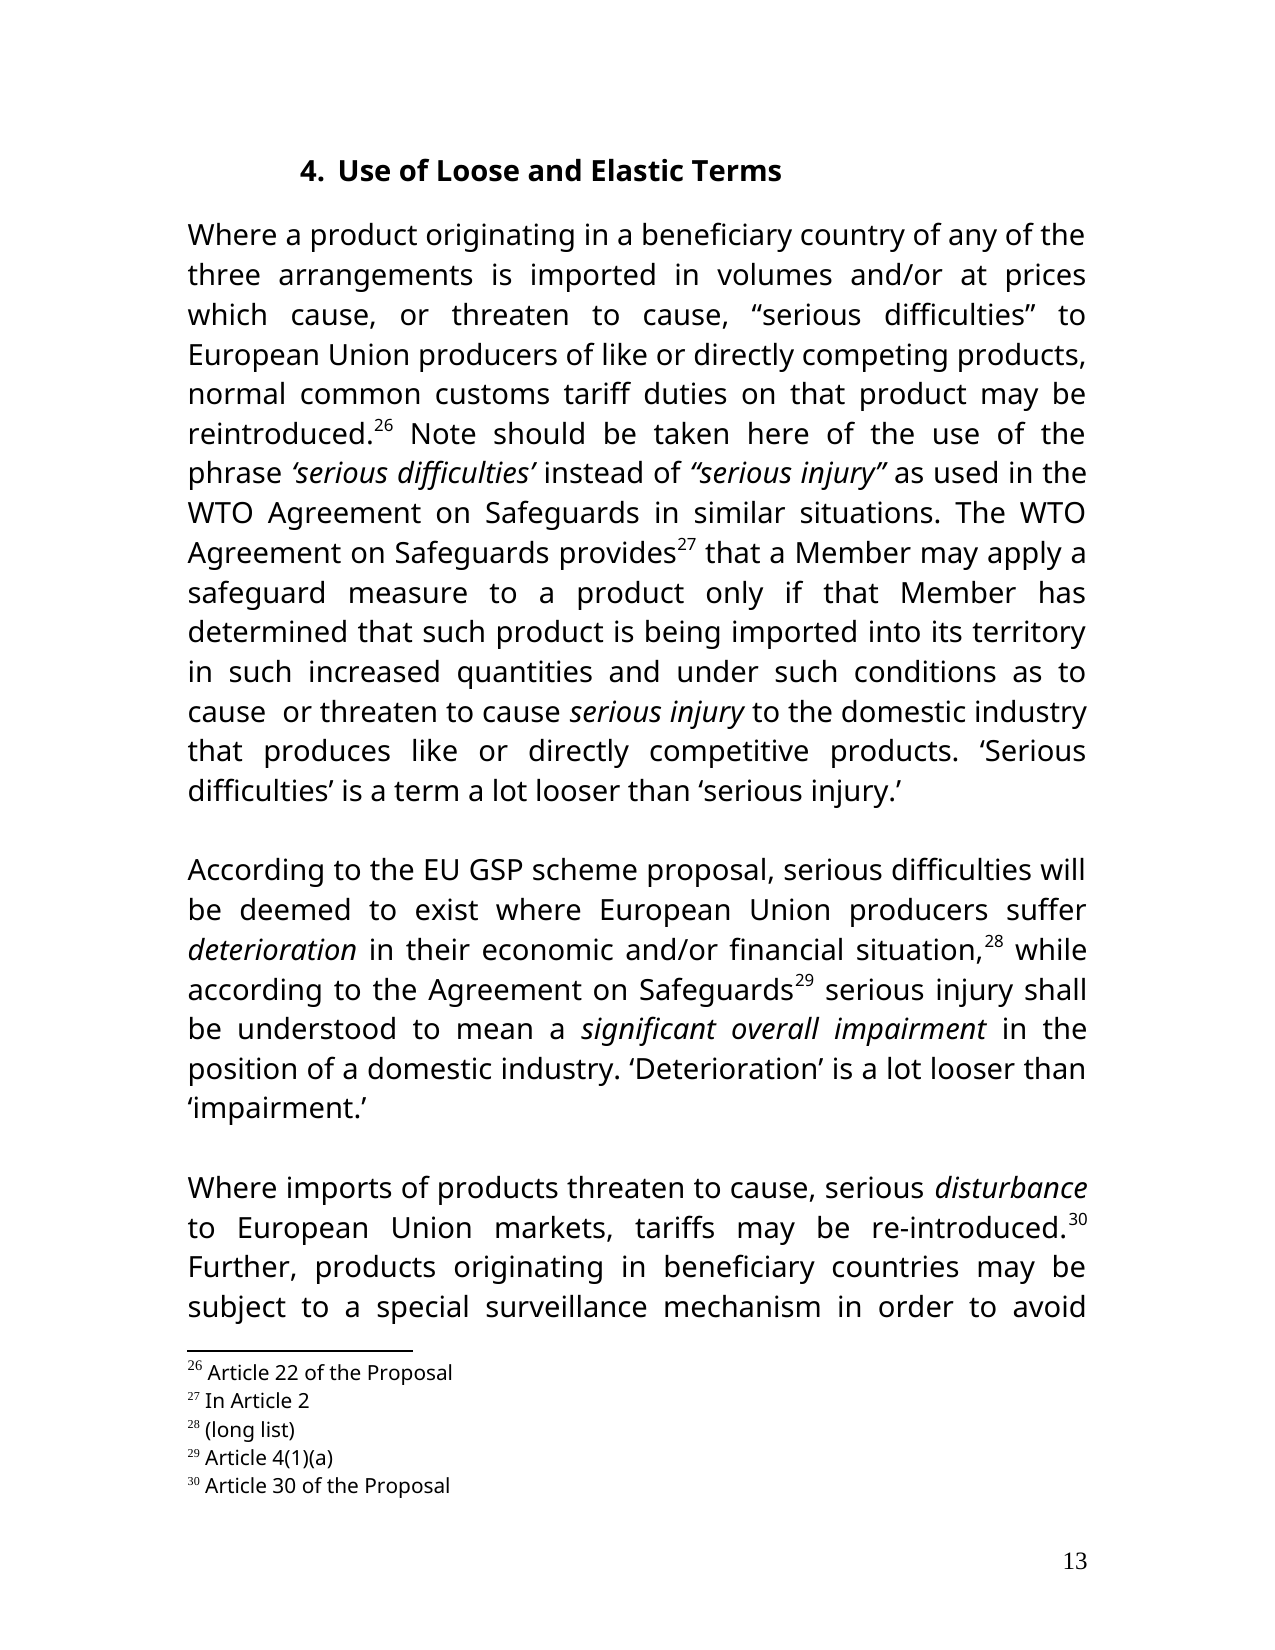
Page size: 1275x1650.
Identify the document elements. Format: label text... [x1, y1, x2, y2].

text Where a product originating in a beneficiary country of any of the three arrangements is imported in volumes and/or at prices which cause, or threaten to cause, “serious difficulties” to European Union producers of like or directly competing products, normal common customs tariff duties on that product may be reintroduced. Note should be taken here of the use of the phrase ‘serious difficulties’ instead of “serious injury” as used in the WTO Agreement on Safeguards in similar situations. The WTO Agreement on Safeguards provides that a Member may apply a safeguard measure to a product only if that Member has determined that such product is being imported into its territory in such increased quantities and under such conditions as to cause or threaten to cause serious injury to the domestic industry that produces like or directly competitive products. ‘Serious difficulties’ is a term a lot looser than ‘serious injury.’ [187, 215, 1087, 810]
text According to the EU GSP scheme proposal, serious difficulties will be deemed to exist where European Union producers suffer deterioration in their economic and/or financial situation, while according to the Agreement on Safeguards serious injury shall be understood to mean a significant overall impairment in the position of a domestic industry. ‘Deterioration’ is a lot looser than ‘impairment.’ [187, 850, 1087, 1127]
subtitle Use of Loose and Elastic Terms [300, 150, 1087, 190]
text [187, 1167, 1087, 1326]
